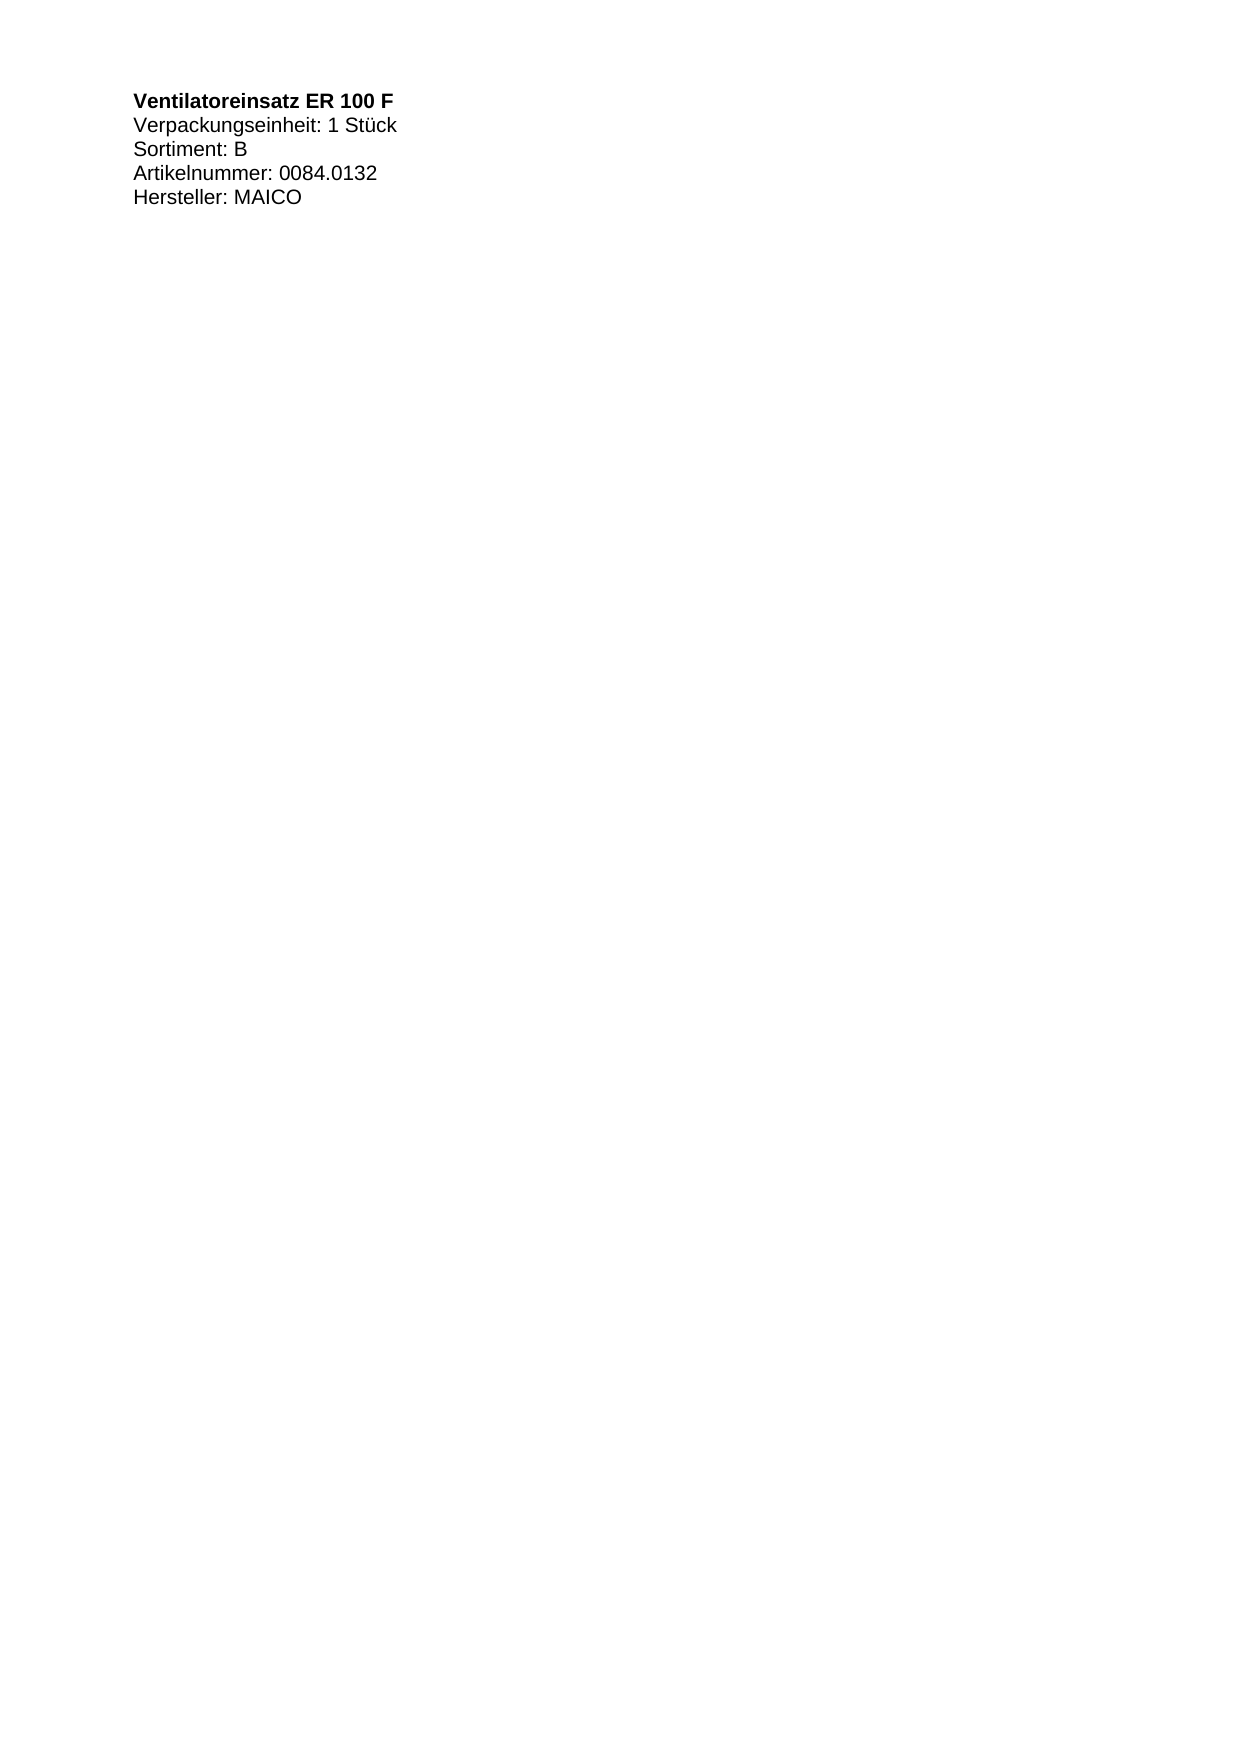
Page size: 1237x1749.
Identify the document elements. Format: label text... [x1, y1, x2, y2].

text Ventilatoreinsatz ER 100 FVerpackungseinheit: 1 StückSortiment: B Artikelnummer: 0084.0132Hersteller: MAICO [133, 89, 1148, 208]
